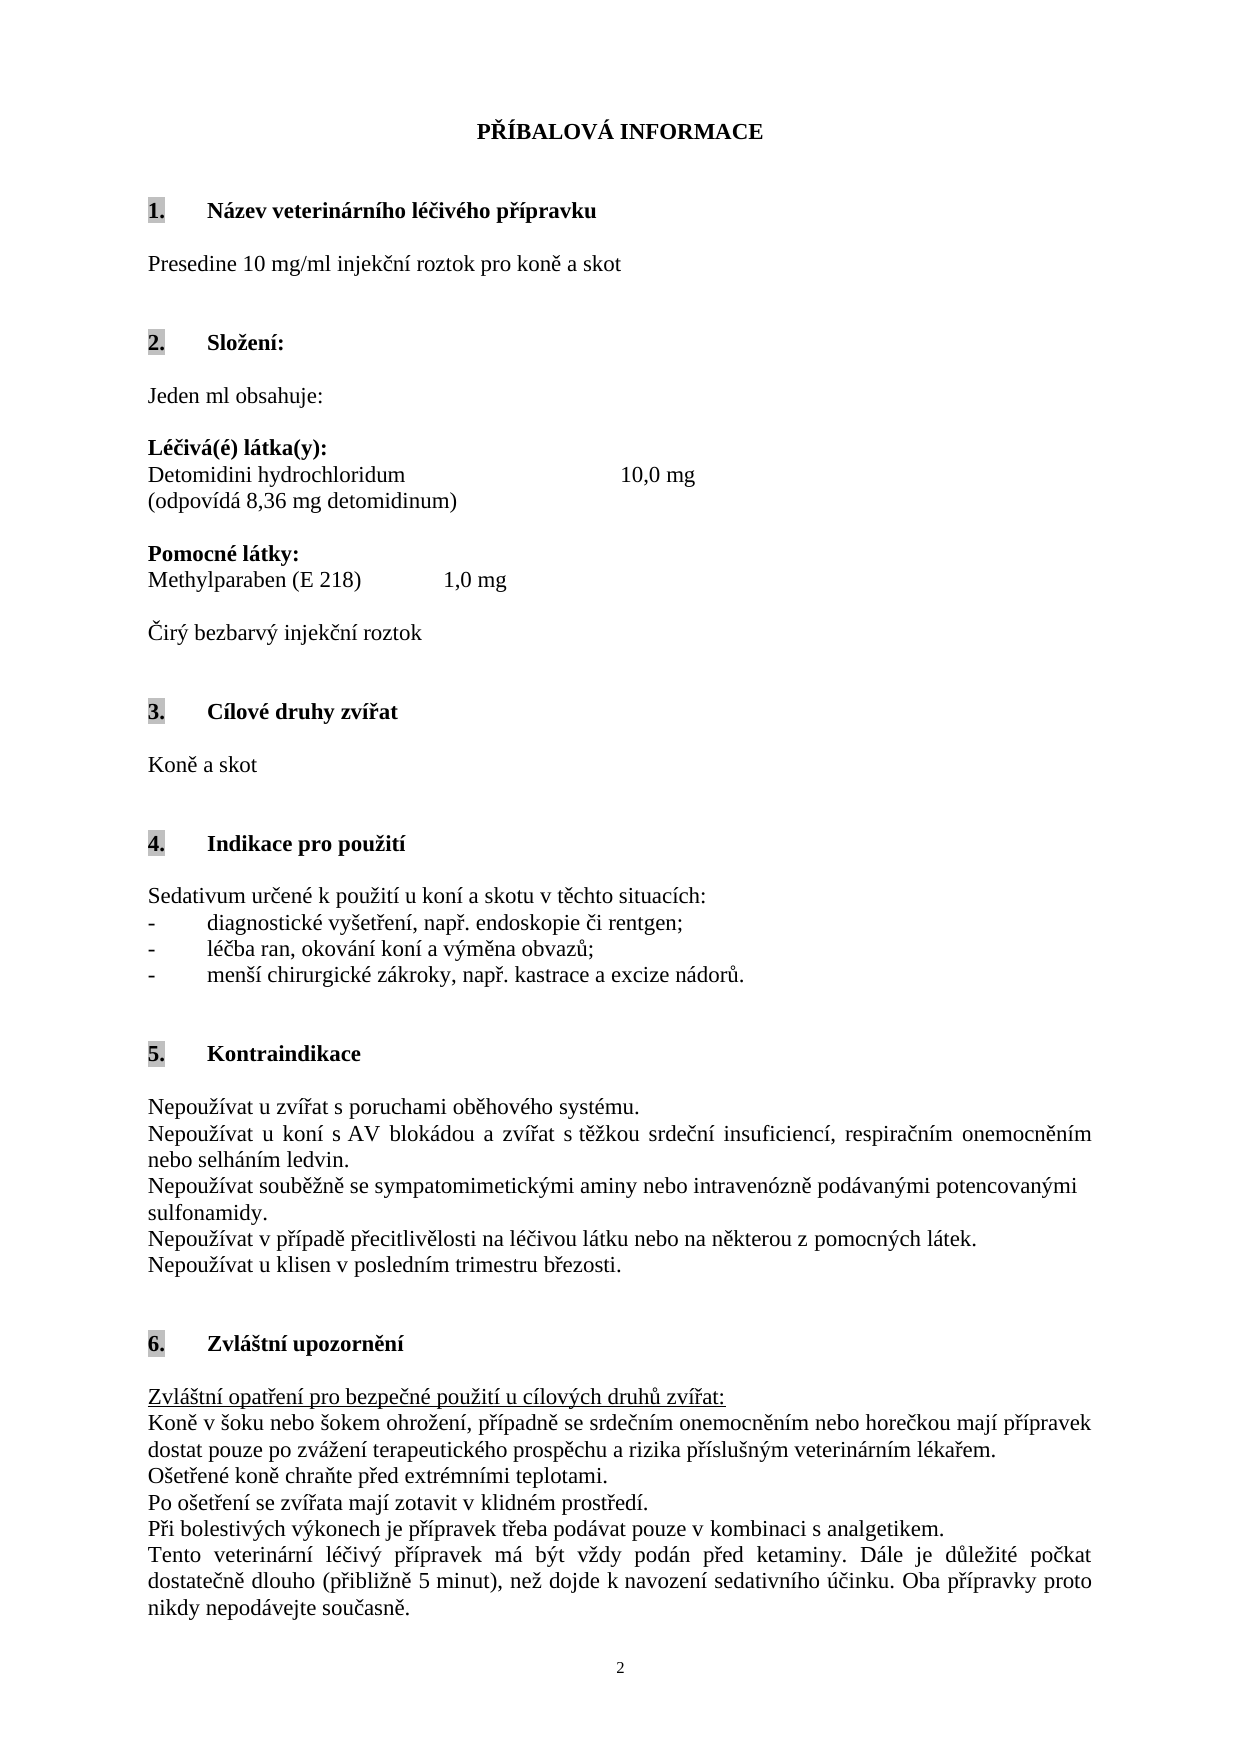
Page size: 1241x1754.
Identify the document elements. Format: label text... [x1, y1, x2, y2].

text Ošetřené koně chraňte před extrémními teplotami. [148, 1462, 1092, 1488]
text Koně v šoku nebo šokem ohrožení, případně se srdečním onemocněním nebo horečkou mají přípravek dostat pouze po zvážení terapeutického prospěchu a rizika příslušným veterinárním lékařem. [148, 1409, 1092, 1462]
text Jeden ml obsahuje: [148, 382, 1092, 408]
text Po ošetření se zvířata mají zotavit v klidném prostředí. [148, 1488, 1092, 1515]
text Nepoužívat souběžně se sympatomimetickými aminy nebo intravenózně podávanými potencovanými sulfonamidy. [148, 1172, 1092, 1225]
text 6. Zvláštní upozornění [165, 1330, 1092, 1357]
text - léčba ran, okování koní a výměna obvazů; [148, 935, 1092, 961]
text Nepoužívat v případě přecitlivělosti na léčivou látku nebo na některou z pomocných látek. [148, 1225, 1092, 1251]
text Presedine 10 mg/ml injekční roztok pro koně a skot [148, 250, 1092, 276]
text Pomocné látky: [148, 540, 1092, 566]
text Při bolestivých výkonech je přípravek třeba podávat pouze v kombinaci s analgetikem. [148, 1515, 1092, 1541]
text Detomidini hydrochloridum 10,0 mg [148, 461, 1092, 487]
text PŘÍBALOVÁ INFORMACE [148, 118, 1092, 144]
text Sedativum určené k použití u koní a skotu v těchto situacích: [148, 882, 1092, 909]
text Tento veterinární léčivý přípravek má být vždy podán před ketaminy. Dále je důležité počkat dostatečně dlouho (přibližně 5 minut), než dojde k navození sedativního účinku. Oba přípravky proto nikdy nepodávejte současně. [148, 1541, 1092, 1620]
text Nepoužívat u klisen v posledním trimestru březosti. [148, 1251, 1092, 1278]
text Nepoužívat u koní s AV blokádou a zvířat s těžkou srdeční insuficiencí, respiračním onemocněním nebo selháním ledvin. [148, 1119, 1092, 1172]
text 3. Cílové druhy zvířat [165, 698, 1092, 724]
text Léčivá(é) látka(y): [148, 434, 1092, 461]
text - menší chirurgické zákroky, např. kastrace a excize nádorů. [148, 961, 1092, 988]
text Nepoužívat u zvířat s poruchami oběhového systému. [148, 1093, 1092, 1119]
text 4. Indikace pro použití [165, 830, 1092, 856]
text 1. Název veterinárního léčivého přípravku [165, 197, 1092, 223]
text Čirý bezbarvý injekční roztok [148, 619, 1092, 645]
text 5. Kontraindikace [165, 1041, 1092, 1067]
text Zvláštní opatření pro bezpečné použití u cílových druhů zvířat: [148, 1383, 1092, 1409]
text 2. Složení: [165, 329, 1092, 355]
text Koně a skot [148, 751, 1092, 777]
text - diagnostické vyšetření, např. endoskopie či rentgen; [148, 909, 1092, 935]
text Methylparaben (E 218) 1,0 mg [148, 566, 1092, 592]
text (odpovídá 8,36 mg detomidinum) [148, 487, 1092, 513]
